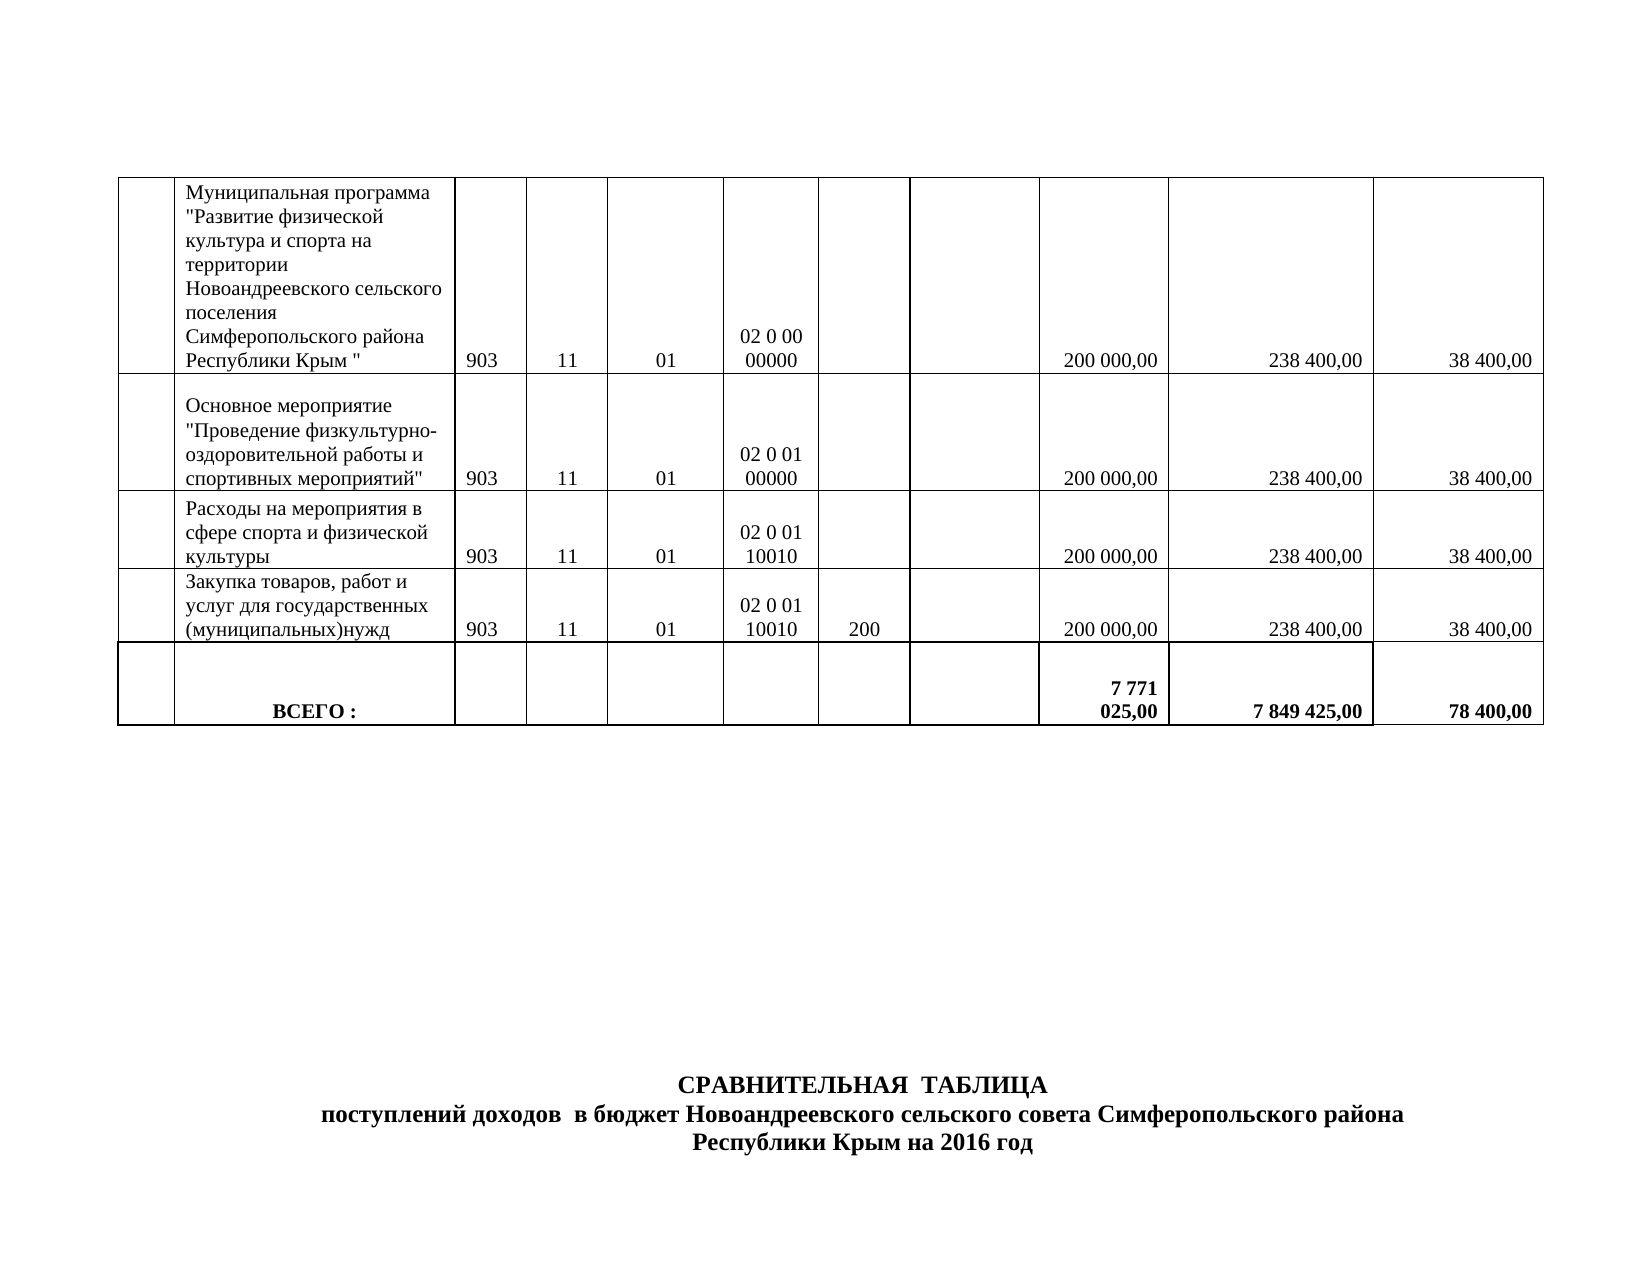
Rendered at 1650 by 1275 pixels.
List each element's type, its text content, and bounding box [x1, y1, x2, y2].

table_cell 200 000,00 [1040, 569, 1168, 641]
table_cell 11 [527, 491, 607, 568]
table_cell ВСЕГО : [175, 643, 454, 723]
table_cell 02 0 01 00000 [724, 374, 818, 490]
table_cell 38 400,00 [1374, 491, 1543, 568]
table_cell [819, 643, 909, 723]
table_cell [119, 569, 174, 641]
table_cell Основное мероприятие "Проведение физкультурно-оздоровительной работы и спортивных мероприятий" [175, 374, 454, 490]
table_cell 200 000,00 [1040, 491, 1168, 568]
table_cell 01 [608, 178, 723, 372]
table_cell 02 0 01 10010 [724, 569, 818, 641]
table_cell 01 [608, 374, 723, 490]
table_cell 38 400,00 [1374, 569, 1543, 641]
table_cell [119, 374, 174, 490]
table_cell [911, 643, 1038, 723]
table_cell 903 [456, 374, 526, 490]
table_cell [819, 374, 909, 490]
table_cell [819, 178, 909, 372]
table_cell 903 [456, 491, 526, 568]
table_cell 01 [608, 569, 723, 641]
table_cell 11 [527, 569, 607, 641]
table_cell [119, 643, 174, 723]
table_cell [724, 643, 818, 723]
text поступлений доходов в бюджет Новоандреевского сельского совета Симферопольского района [193, 1099, 1532, 1127]
table_cell 02 0 00 00000 [724, 178, 818, 372]
table_cell [819, 491, 909, 568]
table_cell 200 [819, 569, 909, 641]
table_cell 38 400,00 [1374, 374, 1543, 490]
table_cell [911, 491, 1039, 568]
table_cell 238 400,00 [1169, 374, 1373, 490]
table_cell 200 000,00 [1040, 374, 1168, 490]
table_cell Муниципальная программа "Развитие физической культура и спорта на территории Новоандреевского сельского поселения Симферопольского района Республики Крым " [175, 178, 454, 372]
table_cell [119, 491, 174, 568]
text СРАВНИТЕЛЬНАЯ ТАБЛИЦА [193, 1070, 1532, 1099]
table_cell 01 [608, 491, 723, 568]
table_cell [119, 178, 174, 372]
table_cell [608, 643, 723, 723]
table_cell Расходы на мероприятия в сфере спорта и физической культуры [175, 491, 454, 568]
table_cell 78 400,00 [1374, 642, 1543, 723]
table_cell [456, 643, 526, 723]
table_cell 7 771 025,00 [1040, 643, 1168, 723]
table_cell 238 400,00 [1169, 491, 1373, 568]
table_cell 11 [527, 374, 607, 490]
table_cell 238 400,00 [1169, 178, 1373, 372]
table_cell [911, 374, 1039, 490]
table_cell 7 849 425,00 [1170, 643, 1372, 723]
table_cell [911, 569, 1039, 641]
table_cell 11 [527, 178, 607, 372]
table_cell 02 0 01 10010 [724, 491, 818, 568]
table_cell 238 400,00 [1169, 569, 1373, 641]
table_cell 38 400,00 [1374, 178, 1543, 372]
table_cell 200 000,00 [1040, 178, 1168, 372]
table_cell [911, 178, 1039, 372]
table_cell [527, 643, 607, 723]
table_cell 903 [456, 569, 526, 641]
table_cell 903 [456, 178, 526, 372]
table_cell Закупка товаров, работ и услуг для государственных (муниципальных)нужд [175, 569, 454, 641]
text Республики Крым на 2016 год [193, 1127, 1532, 1156]
